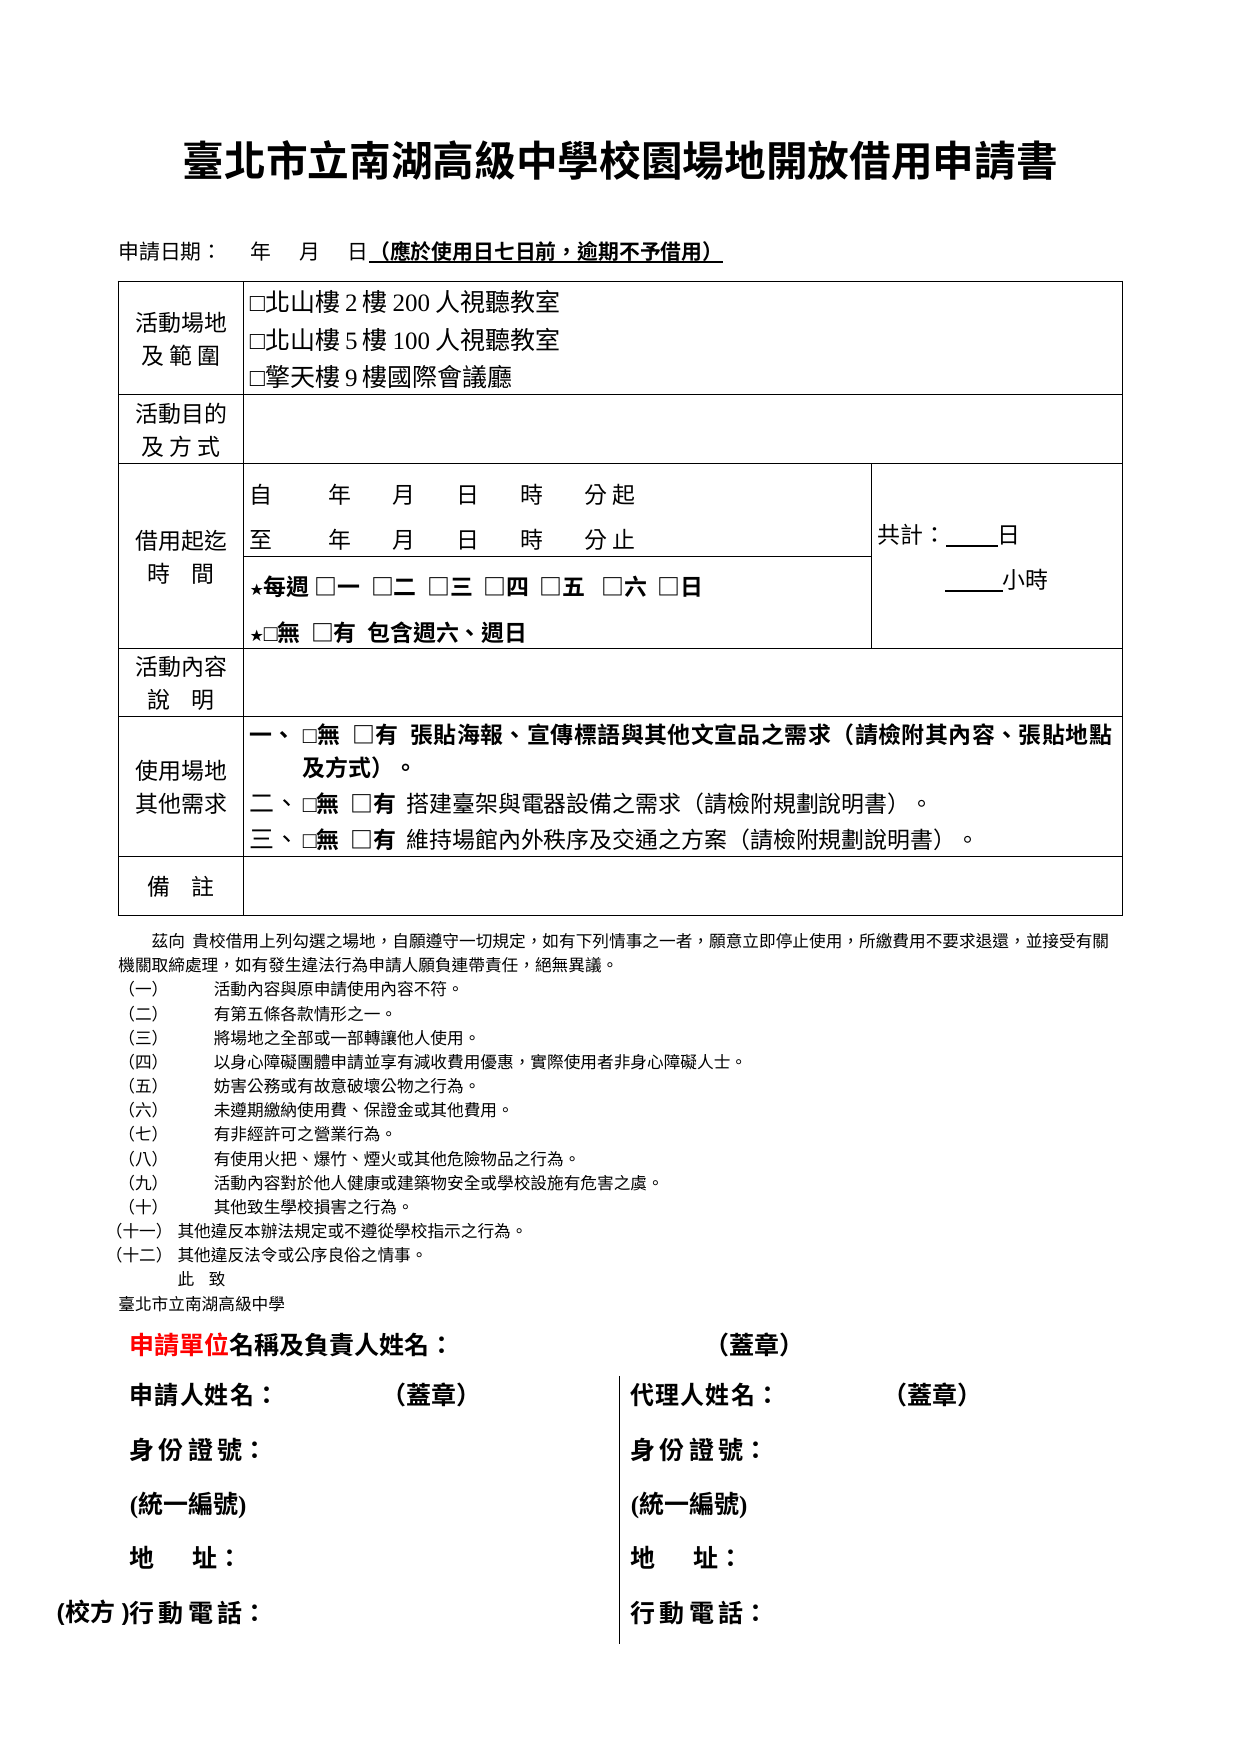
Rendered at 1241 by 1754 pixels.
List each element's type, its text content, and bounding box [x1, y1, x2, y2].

list 未遵期繳納使用費、保證金或其他費用。 [118, 1097, 1122, 1121]
table_cell 備 註 [119, 857, 243, 914]
table_cell [244, 395, 1122, 463]
list 有第五條各款情形之一。 [118, 1001, 1122, 1025]
list 其他致生學校損害之行為。 [118, 1194, 1122, 1218]
list 活動內容與原申請使用內容不符。 [118, 976, 1122, 1001]
table_cell 申請人姓名： （蓋章） 身份證號： (統一編號) 地址： 行動電話： [118, 1376, 619, 1644]
table_cell ★每週 □一 □二 □三 □四 □五 □六 □日 ★□無 □有 包含週六、週日 [244, 557, 871, 648]
text 臺北市立南湖高級中學 [118, 1291, 1122, 1315]
list 其他違反本辦法規定或不遵從學校指示之行為。 [106, 1218, 1134, 1242]
table_header 申請單位名稱及負責人姓名： （蓋章） [118, 1325, 1122, 1376]
text 此 致 [177, 1266, 1122, 1291]
table_cell 借用起迄 時 間 [119, 464, 243, 648]
list 妨害公務或有故意破壞公物之行為。 [118, 1073, 1122, 1097]
table_cell 共計： 日 小時 [872, 464, 1122, 648]
table_cell 代理人姓名： （蓋章） 身份證號： (統一編號) 地址： 行動電話： [620, 1376, 1122, 1644]
table_cell [244, 857, 1122, 914]
table_cell □無 □有 張貼海報、宣傳標語與其他文宣品之需求（請檢附其內容、張貼地點及方式）。 □無 □有 搭建臺架與電器設備之需求（請檢附規劃說明書）。 □無 □有 維持場館內外秩序及交通之方案（請檢附規劃說明書）。 [244, 717, 1122, 856]
list 有使用火把、爆竹、煙火或其他危險物品之行為。 [118, 1146, 1122, 1170]
table_cell [244, 649, 1122, 716]
text 申請日期： 年 月 日（應於使用日七日前，逾期不予借用） [118, 235, 1122, 266]
text 臺北市立南湖高級中學校園場地開放借用申請書 [118, 128, 1122, 189]
list 有非經許可之營業行為。 [118, 1121, 1122, 1146]
table_cell 自 年 月 日 時 分 起 至 年 月 日 時 分 止 [244, 464, 871, 556]
table_cell 使用場地 其他需求 [119, 717, 243, 856]
list 活動內容對於他人健康或建築物安全或學校設施有危害之虞。 [118, 1170, 1122, 1194]
table_cell 活動目的 及 方 式 [119, 395, 243, 463]
table_header 活動場地 及 範 圍 [119, 282, 243, 394]
table_cell 活動內容 說 明 [119, 649, 243, 716]
text 茲向 貴校借用上列勾選之場地，自願遵守一切規定，如有下列情事之一者，願意立即停止使用，所繳費用不要求退還，並接受有關機關取締處理，如有發生違法行為申請人願負連帶責任，絕無異議。 [118, 928, 1122, 976]
table_header □北山樓2樓200人視聽教室 □北山樓5樓100人視聽教室 □擎天樓9樓國際會議廳 [244, 282, 1122, 394]
list 將場地之全部或一部轉讓他人使用。 [118, 1025, 1122, 1049]
list 其他違反法令或公序良俗之情事。 [106, 1242, 1134, 1266]
list 以身心障礙團體申請並享有減收費用優惠，實際使用者非身心障礙人士。 [118, 1049, 1122, 1073]
